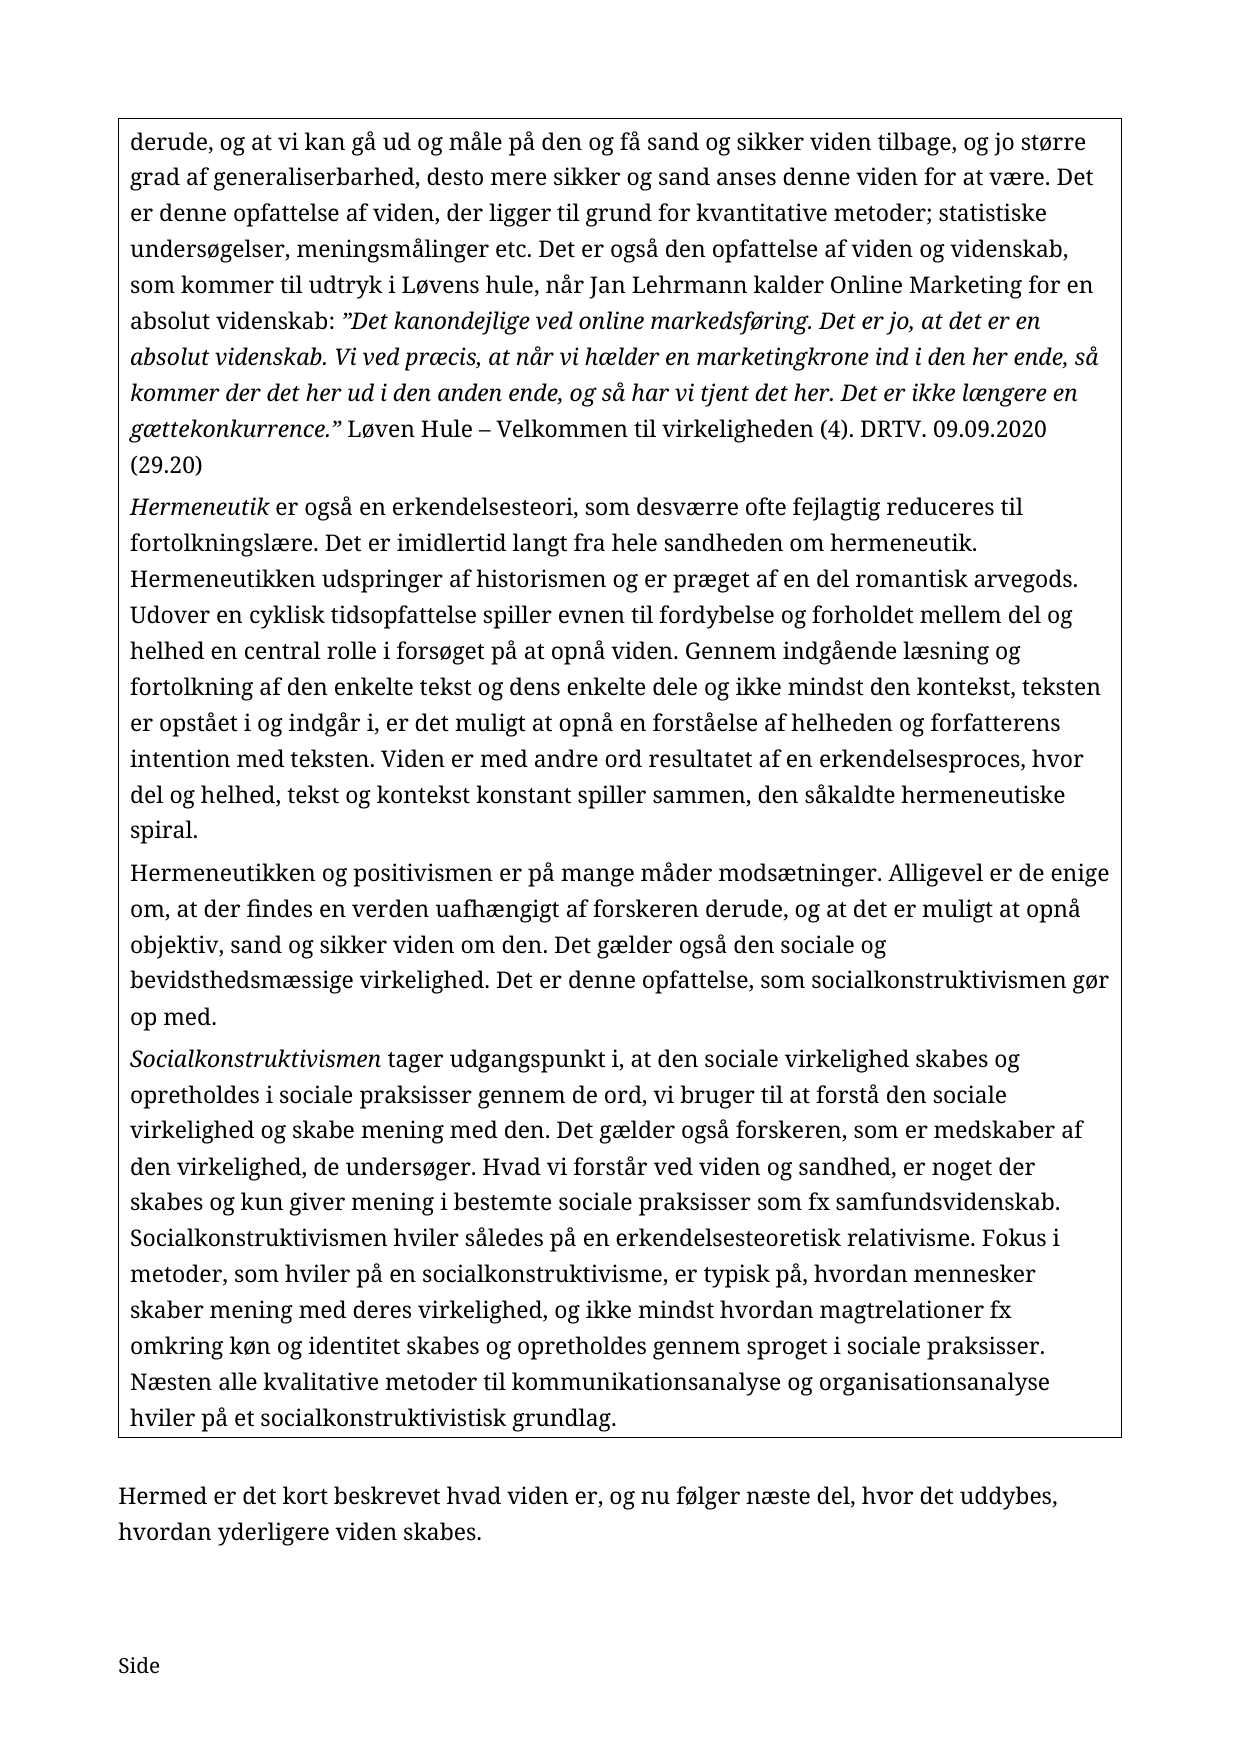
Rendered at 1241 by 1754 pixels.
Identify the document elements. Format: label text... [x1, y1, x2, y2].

list Hermed er det kort beskrevet hvad viden er, og nu følger næste del, hvor det uddybes, hvordan yderligere viden skabes. [118, 1480, 1122, 1547]
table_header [119, 119, 1121, 1437]
